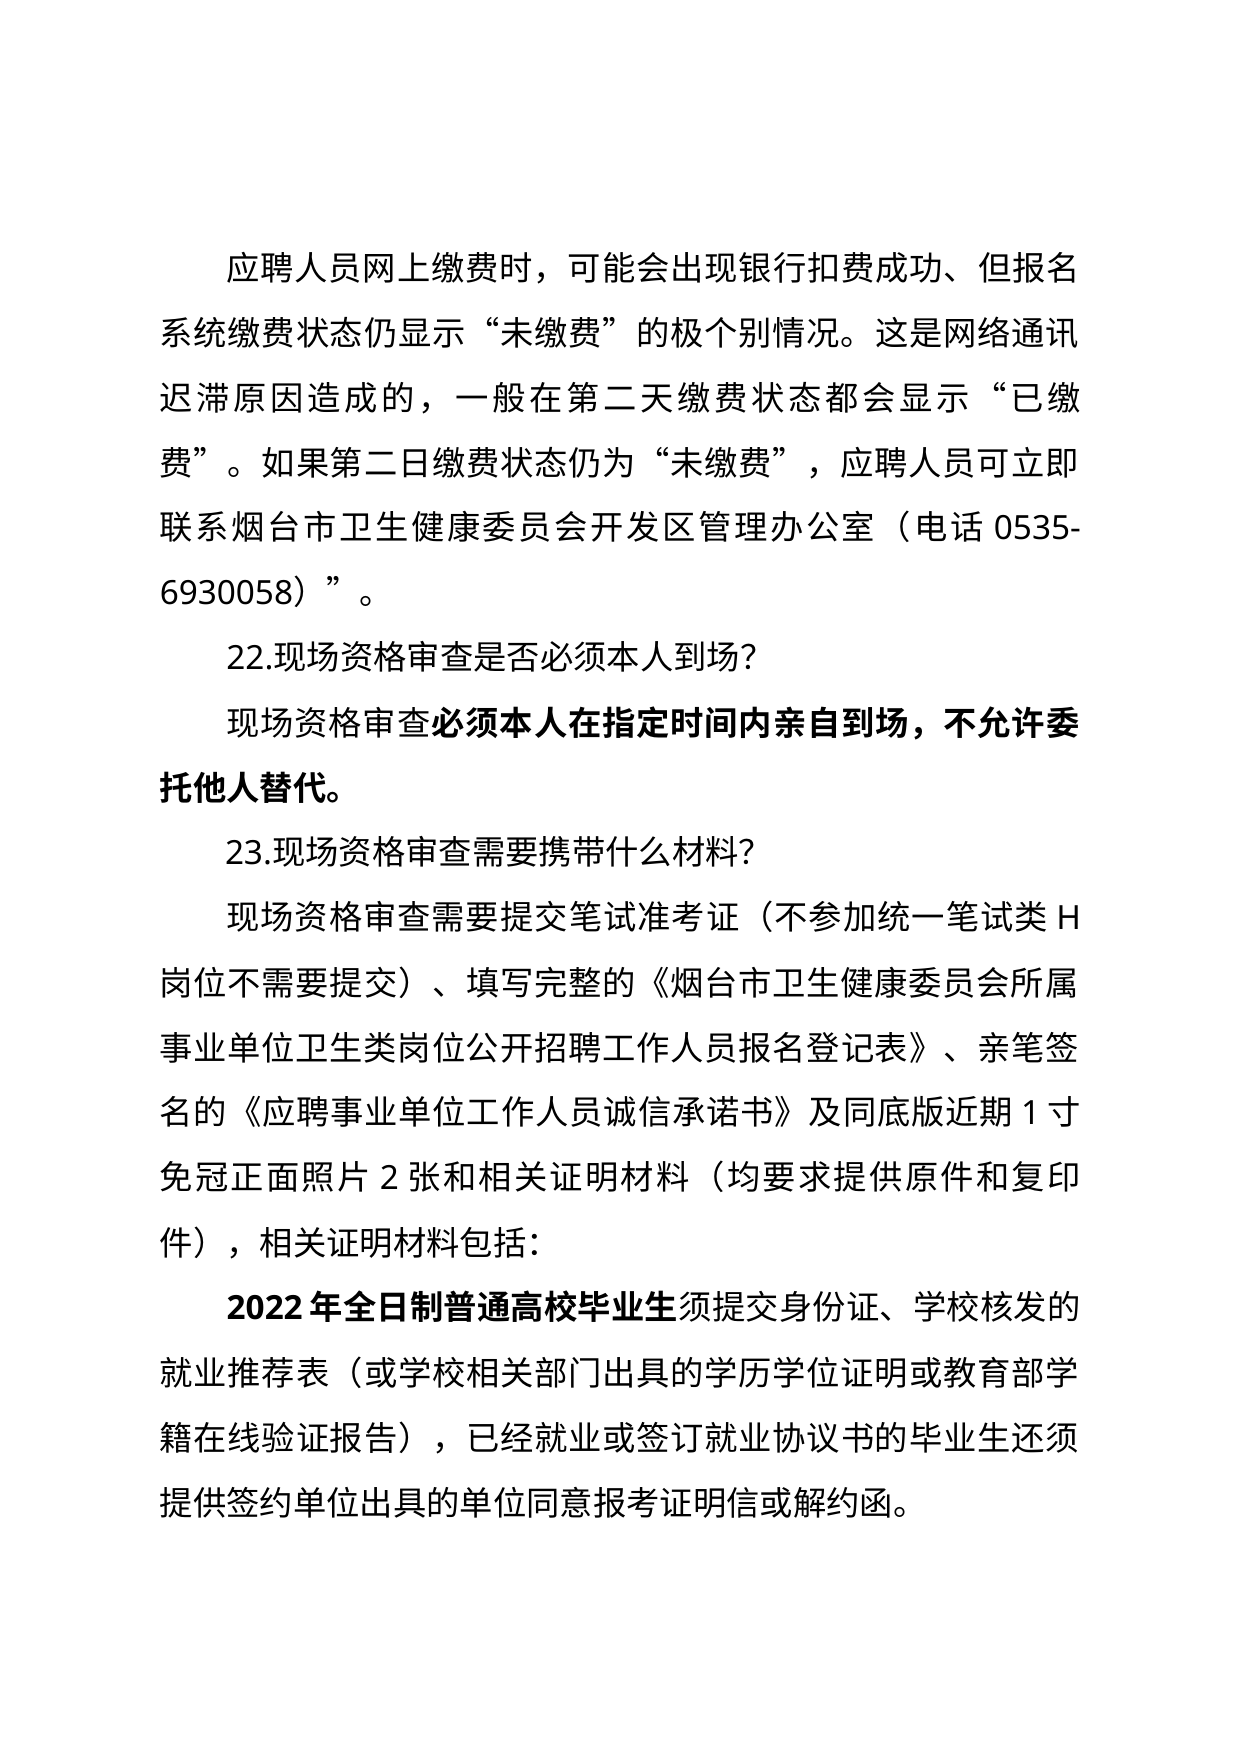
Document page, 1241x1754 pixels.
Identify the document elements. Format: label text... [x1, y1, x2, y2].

text 22.现场资格审查是否必须本人到场？ [159, 623, 1081, 688]
text 2022年全日制普通高校毕业生须提交身份证、学校核发的就业推荐表（或学校相关部门出具的学历学位证明或教育部学籍在线验证报告），已经就业或签订就业协议书的毕业生还须提供签约单位出具的单位同意报考证明信或解约函。 [159, 1273, 1081, 1533]
text 23.现场资格审查需要携带什么材料？ [159, 818, 1081, 883]
text 现场资格审查需要提交笔试准考证（不参加统一笔试类H岗位不需要提交）、填写完整的《烟台市卫生健康委员会所属事业单位卫生类岗位公开招聘工作人员报名登记表》、亲笔签名的《应聘事业单位工作人员诚信承诺书》及同底版近期1寸免冠正面照片2张和相关证明材料（均要求提供原件和复印件），相关证明材料包括： [159, 883, 1081, 1273]
text 现场资格审查必须本人在指定时间内亲自到场，不允许委托他人替代。 [159, 688, 1081, 818]
text 应聘人员网上缴费时，可能会出现银行扣费成功、但报名系统缴费状态仍显示“未缴费”的极个别情况。这是网络通讯迟滞原因造成的，一般在第二天缴费状态都会显示“已缴费”。如果第二日缴费状态仍为“未缴费”，应聘人员可立即联系烟台市卫生健康委员会开发区管理办公室（电话0535-6930058）”。 [159, 233, 1081, 623]
